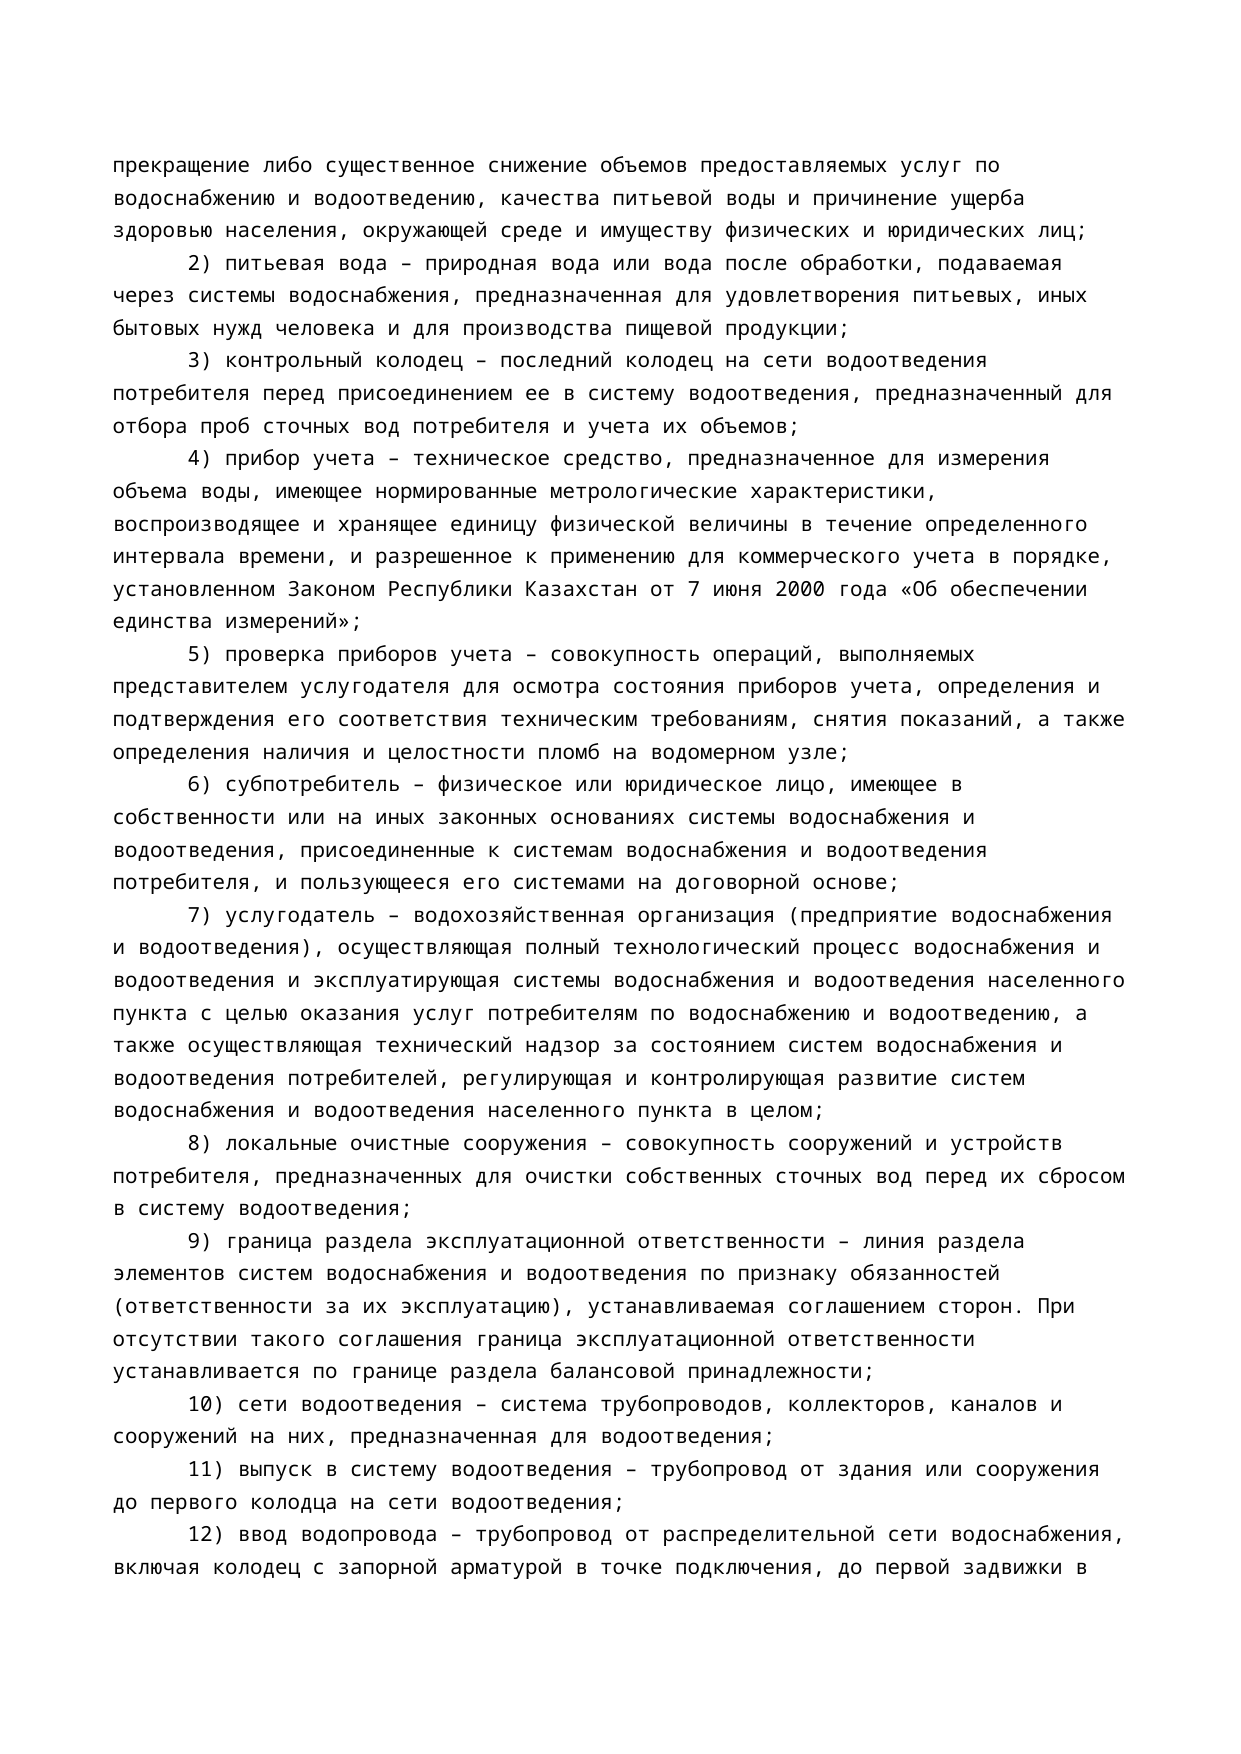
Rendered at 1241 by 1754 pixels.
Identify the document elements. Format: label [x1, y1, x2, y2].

text [112, 150, 1128, 1580]
